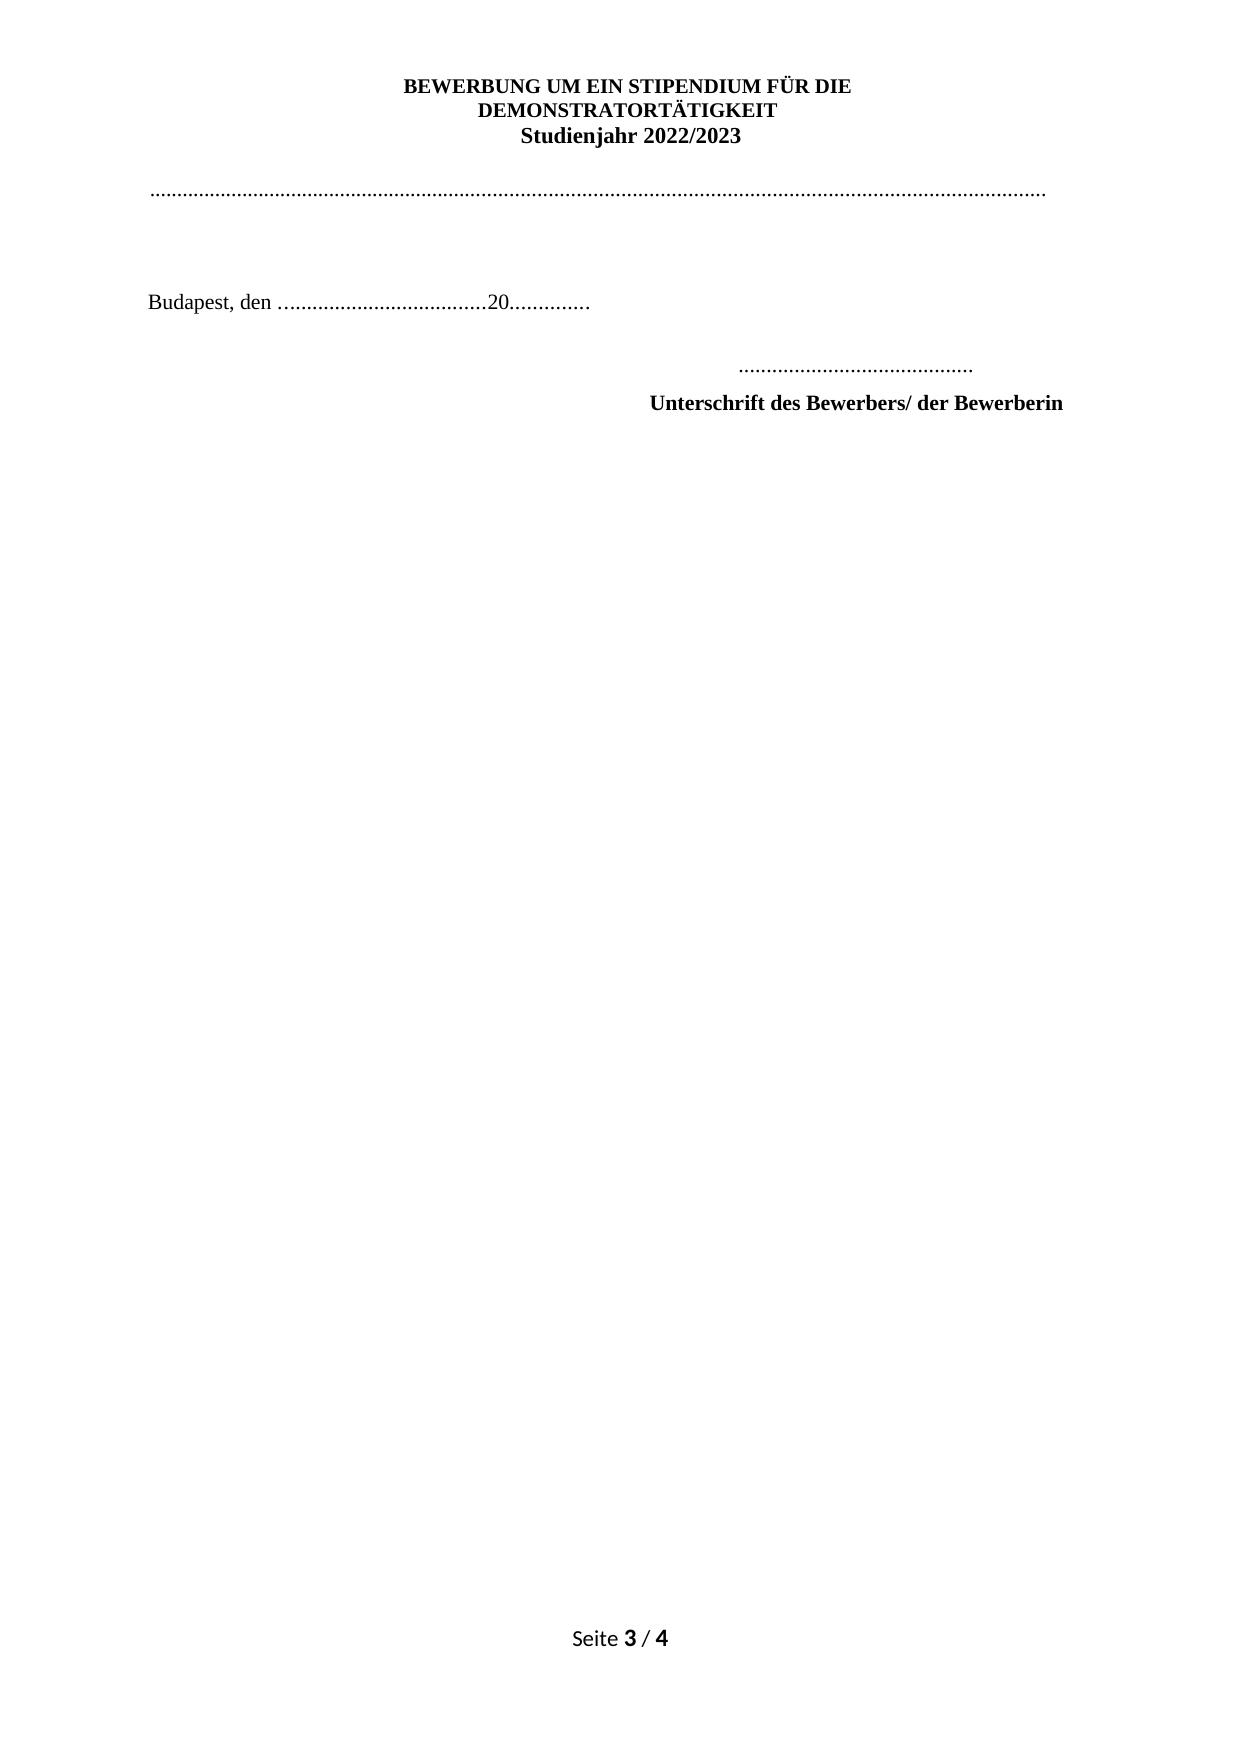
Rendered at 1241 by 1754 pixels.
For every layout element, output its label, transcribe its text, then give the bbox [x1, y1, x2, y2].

text Budapest, den 20 [148, 289, 1093, 314]
text Unterschrift des Bewerbers/ der Bewerberin [620, 390, 1093, 415]
